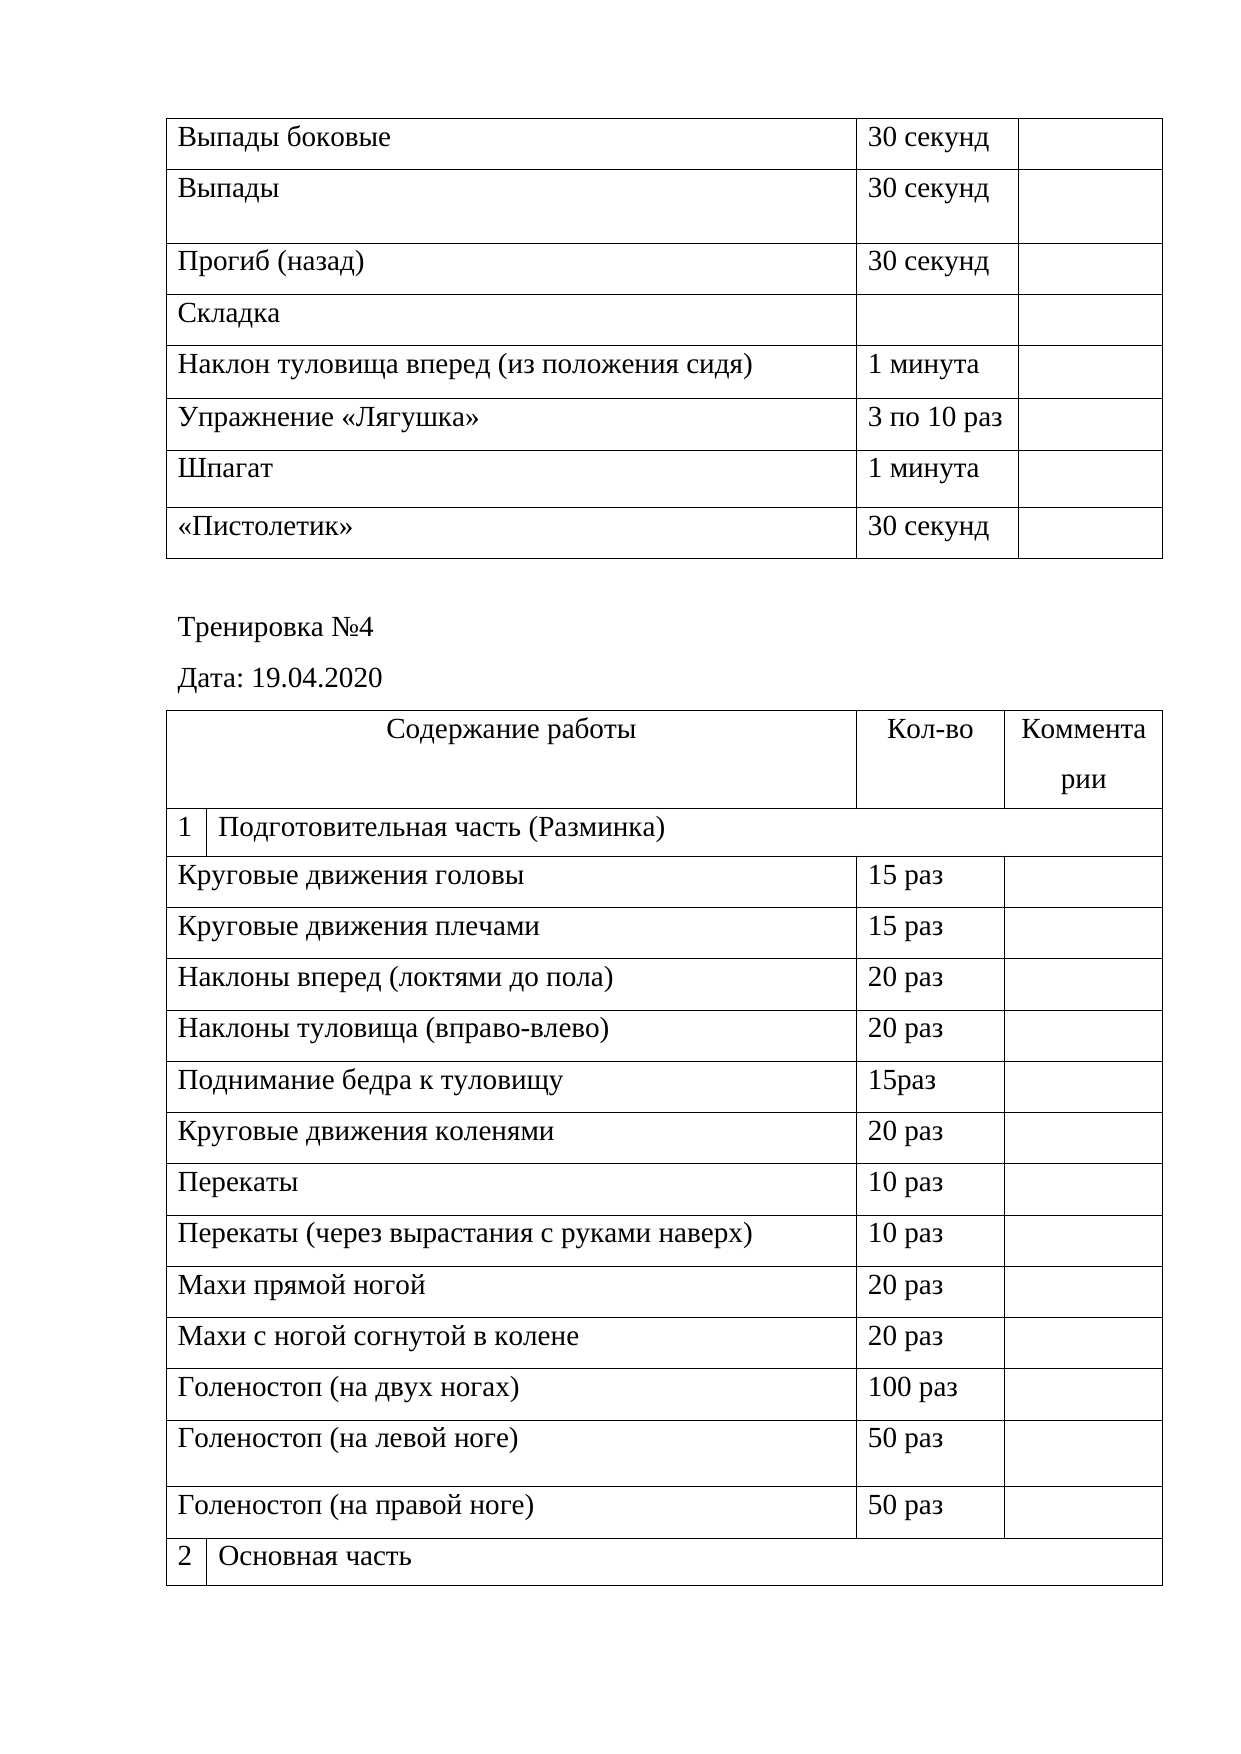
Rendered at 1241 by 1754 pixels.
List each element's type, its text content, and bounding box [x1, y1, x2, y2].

table_cell Упражнение «Лягушка» [167, 399, 856, 449]
table_cell 30 секунд [857, 244, 1018, 294]
table_cell [1005, 1267, 1162, 1317]
table_cell [1019, 119, 1162, 169]
table_header Комментарии [1005, 711, 1162, 808]
table_cell 20 раз [857, 1318, 1004, 1368]
table_cell Круговые движения головы [167, 857, 856, 907]
table_cell [1005, 1487, 1162, 1537]
table_cell Шпагат [167, 451, 856, 507]
table_cell Голеностоп (на двух ногах) [167, 1369, 856, 1419]
table_cell [1005, 1164, 1162, 1214]
table_cell Круговые движения плечами [167, 908, 856, 958]
table_cell Наклон туловища вперед (из положения сидя) [167, 346, 856, 398]
table_cell Махи с ногой согнутой в колене [167, 1318, 856, 1368]
table_cell 15раз [857, 1062, 1004, 1112]
table_cell 3 по 10 раз [857, 399, 1018, 449]
text Дата: 19.04.2020 [177, 660, 1152, 693]
table_cell [1005, 1318, 1162, 1368]
table_cell 10 раз [857, 1216, 1004, 1266]
table_cell 2 [167, 1539, 206, 1585]
table_cell Голеностоп (на правой ноге) [167, 1487, 856, 1537]
table_cell [857, 295, 1018, 345]
table_cell Махи прямой ногой [167, 1267, 856, 1317]
table_cell Выпады [167, 170, 856, 242]
table_cell 1 минута [857, 346, 1018, 398]
table_cell 30 секунд [857, 508, 1018, 558]
table_cell 20 раз [857, 1267, 1004, 1317]
table_cell Прогиб (назад) [167, 244, 856, 294]
table_cell [1005, 1011, 1162, 1061]
table_cell [1019, 170, 1162, 242]
table_header Кол-во [857, 711, 1004, 808]
table_cell [1019, 451, 1162, 507]
table_cell Наклоны туловища (вправо-влево) [167, 1011, 856, 1061]
table_cell Голеностоп (на левой ноге) [167, 1421, 856, 1486]
table_cell 30 секунд [857, 119, 1018, 169]
table_cell Поднимание бедра к туловищу [167, 1062, 856, 1112]
table_cell [1005, 959, 1162, 1009]
table_cell Подготовительная часть (Разминка) [207, 809, 1162, 856]
table_cell [1005, 1216, 1162, 1266]
table_cell [1019, 295, 1162, 345]
table_cell Круговые движения коленями [167, 1113, 856, 1163]
table_cell 20 раз [857, 1011, 1004, 1061]
table_cell Перекаты (через вырастания с руками наверх) [167, 1216, 856, 1266]
table_cell [1005, 1369, 1162, 1419]
table_cell Наклоны вперед (локтями до пола) [167, 959, 856, 1009]
table_cell [1005, 857, 1162, 907]
table_cell 100 раз [857, 1369, 1004, 1419]
table_cell Складка [167, 295, 856, 345]
table_cell [1019, 399, 1162, 449]
table_cell 30 секунд [857, 170, 1018, 242]
table_cell «Пистолетик» [167, 508, 856, 558]
table_cell 50 раз [857, 1421, 1004, 1486]
table_cell 20 раз [857, 1113, 1004, 1163]
table_cell 1 минута [857, 451, 1018, 507]
table_cell 20 раз [857, 959, 1004, 1009]
table_header Содержание работы [167, 711, 856, 808]
table_cell Основная часть [207, 1539, 1162, 1585]
table_cell 50 раз [857, 1487, 1004, 1537]
table_cell [1019, 346, 1162, 398]
table_cell [1019, 244, 1162, 294]
table_cell [1005, 1421, 1162, 1486]
table_cell 1 [167, 809, 206, 856]
table_cell [1005, 1113, 1162, 1163]
table_cell 15 раз [857, 908, 1004, 958]
text Тренировка №4 [177, 609, 1152, 643]
table_cell Выпады боковые [167, 119, 856, 169]
table_cell Перекаты [167, 1164, 856, 1214]
table_cell [1005, 908, 1162, 958]
table_cell [1005, 1062, 1162, 1112]
table_cell [1019, 508, 1162, 558]
table_cell 10 раз [857, 1164, 1004, 1214]
table_cell 15 раз [857, 857, 1004, 907]
